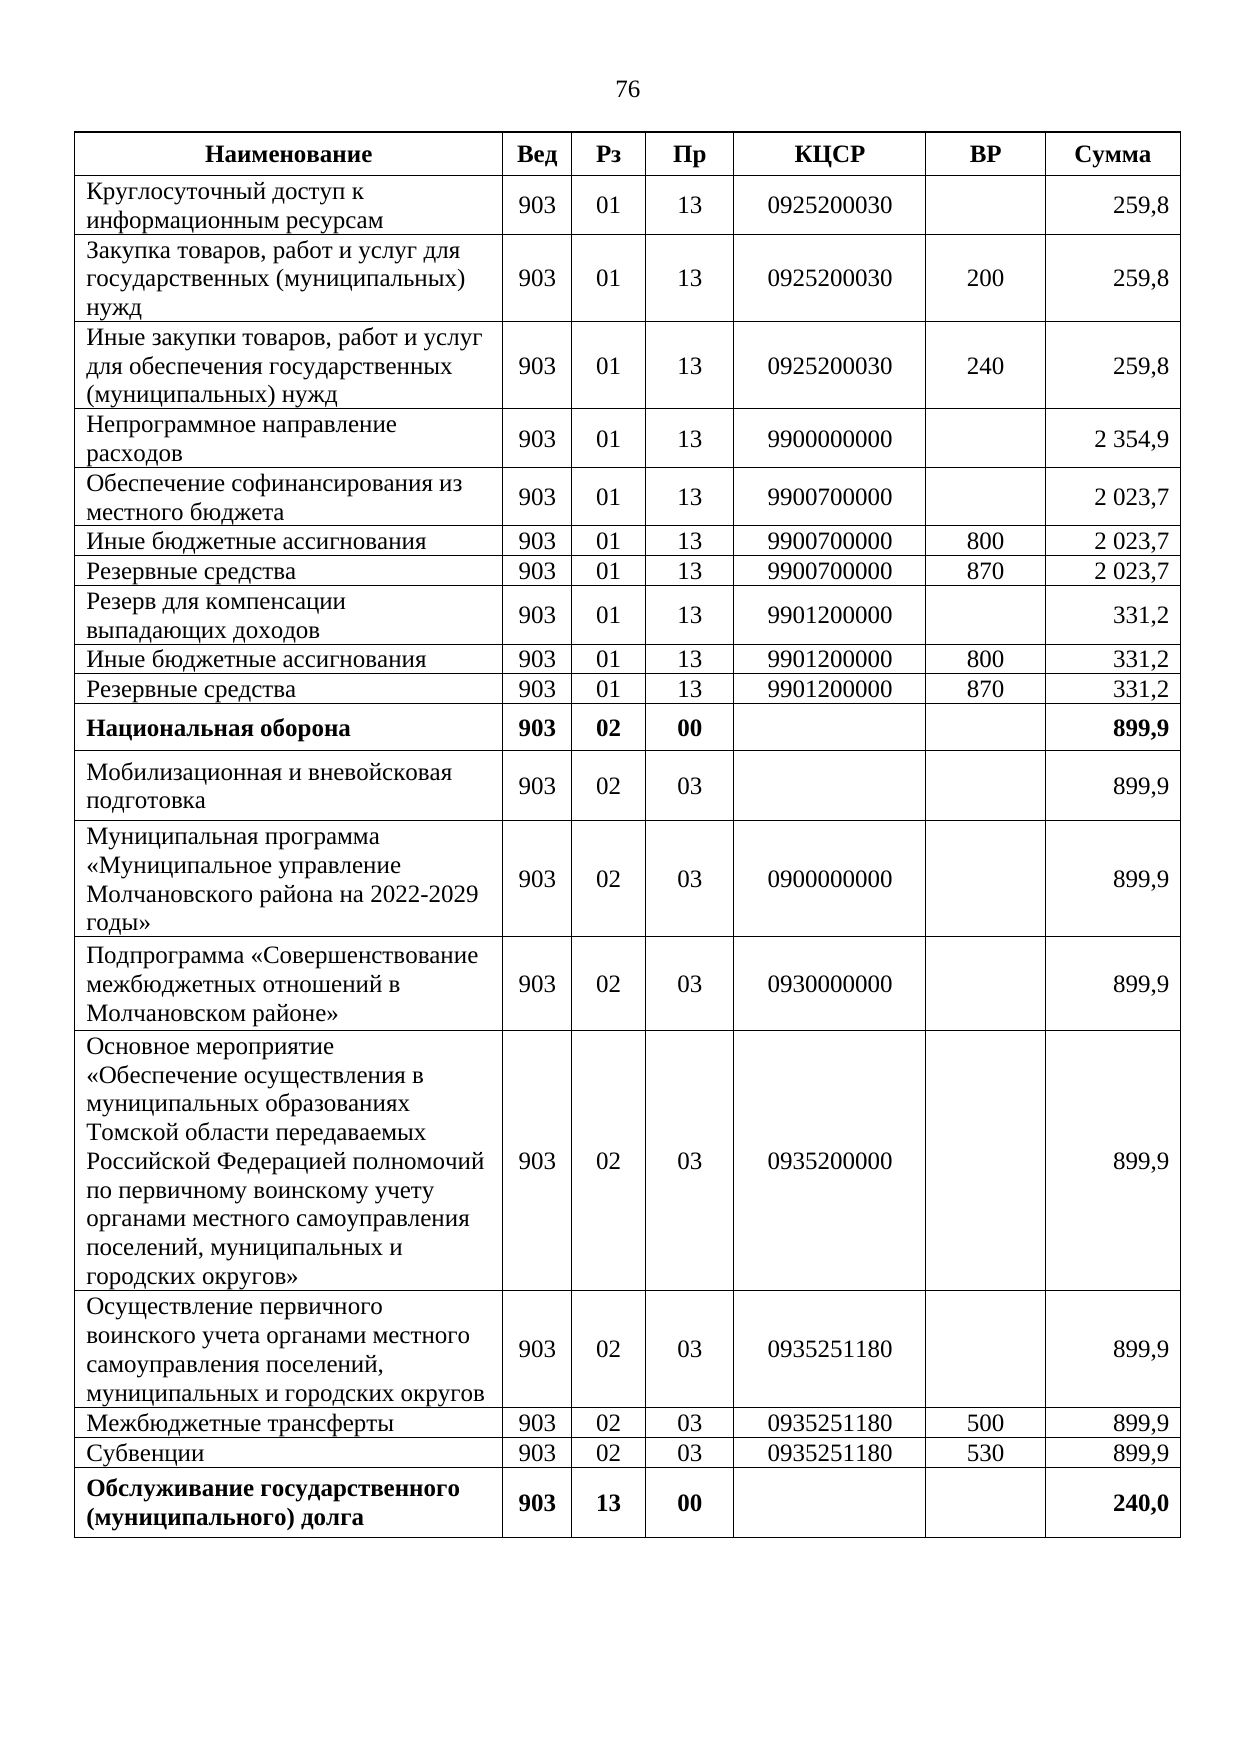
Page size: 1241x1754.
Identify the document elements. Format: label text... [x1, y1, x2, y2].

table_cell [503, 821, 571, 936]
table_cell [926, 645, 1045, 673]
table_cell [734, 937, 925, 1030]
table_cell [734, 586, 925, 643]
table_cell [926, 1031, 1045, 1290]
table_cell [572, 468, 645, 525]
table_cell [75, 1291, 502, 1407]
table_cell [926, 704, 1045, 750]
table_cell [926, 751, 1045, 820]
table_header Сумма [1046, 133, 1180, 175]
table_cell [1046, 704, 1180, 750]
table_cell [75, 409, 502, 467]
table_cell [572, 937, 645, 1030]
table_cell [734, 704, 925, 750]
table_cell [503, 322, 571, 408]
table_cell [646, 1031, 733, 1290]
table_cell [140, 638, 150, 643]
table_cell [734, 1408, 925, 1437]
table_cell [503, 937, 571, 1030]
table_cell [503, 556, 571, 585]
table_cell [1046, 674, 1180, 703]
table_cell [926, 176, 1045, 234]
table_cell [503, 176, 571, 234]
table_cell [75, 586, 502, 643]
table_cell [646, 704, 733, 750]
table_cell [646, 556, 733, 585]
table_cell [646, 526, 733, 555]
table_header ВР [926, 133, 1045, 175]
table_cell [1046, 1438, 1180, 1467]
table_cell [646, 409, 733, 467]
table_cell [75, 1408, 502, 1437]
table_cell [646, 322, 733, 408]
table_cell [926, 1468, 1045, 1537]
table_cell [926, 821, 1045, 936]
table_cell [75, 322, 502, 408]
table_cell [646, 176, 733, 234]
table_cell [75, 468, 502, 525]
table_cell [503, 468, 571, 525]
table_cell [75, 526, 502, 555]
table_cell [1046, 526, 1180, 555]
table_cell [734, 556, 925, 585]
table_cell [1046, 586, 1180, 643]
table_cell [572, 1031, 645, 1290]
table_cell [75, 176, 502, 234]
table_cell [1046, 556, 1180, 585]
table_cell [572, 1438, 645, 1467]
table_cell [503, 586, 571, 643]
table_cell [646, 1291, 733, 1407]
table_header Вед [503, 133, 571, 175]
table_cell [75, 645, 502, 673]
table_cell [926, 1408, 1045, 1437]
table_header Пр [646, 133, 733, 175]
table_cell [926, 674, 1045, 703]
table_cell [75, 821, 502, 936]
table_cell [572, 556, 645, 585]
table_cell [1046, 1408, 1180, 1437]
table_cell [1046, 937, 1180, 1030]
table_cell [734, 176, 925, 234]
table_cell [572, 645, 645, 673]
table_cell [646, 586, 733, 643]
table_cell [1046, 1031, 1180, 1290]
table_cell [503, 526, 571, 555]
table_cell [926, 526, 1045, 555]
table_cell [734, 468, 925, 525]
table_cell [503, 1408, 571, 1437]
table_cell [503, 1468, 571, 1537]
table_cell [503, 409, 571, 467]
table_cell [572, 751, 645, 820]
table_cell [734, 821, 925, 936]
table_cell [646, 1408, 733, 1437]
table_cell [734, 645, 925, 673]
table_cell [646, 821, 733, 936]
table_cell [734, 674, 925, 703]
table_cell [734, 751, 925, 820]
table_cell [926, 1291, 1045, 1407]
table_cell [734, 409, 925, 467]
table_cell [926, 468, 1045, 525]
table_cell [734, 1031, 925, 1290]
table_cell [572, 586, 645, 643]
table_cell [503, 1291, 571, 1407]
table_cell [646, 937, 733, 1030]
table_header Рз [572, 133, 645, 175]
table_header Наименование [75, 133, 502, 175]
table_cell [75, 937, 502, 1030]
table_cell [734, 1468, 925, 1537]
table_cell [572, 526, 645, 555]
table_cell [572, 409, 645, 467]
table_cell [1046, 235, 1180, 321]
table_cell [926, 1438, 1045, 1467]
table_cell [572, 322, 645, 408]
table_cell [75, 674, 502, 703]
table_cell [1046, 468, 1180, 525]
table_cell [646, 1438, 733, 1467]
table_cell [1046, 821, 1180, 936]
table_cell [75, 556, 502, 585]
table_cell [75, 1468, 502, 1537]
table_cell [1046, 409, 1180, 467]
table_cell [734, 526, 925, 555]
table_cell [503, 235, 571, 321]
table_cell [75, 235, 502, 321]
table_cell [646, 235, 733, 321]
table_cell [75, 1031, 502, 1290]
table_header КЦСР [734, 133, 925, 175]
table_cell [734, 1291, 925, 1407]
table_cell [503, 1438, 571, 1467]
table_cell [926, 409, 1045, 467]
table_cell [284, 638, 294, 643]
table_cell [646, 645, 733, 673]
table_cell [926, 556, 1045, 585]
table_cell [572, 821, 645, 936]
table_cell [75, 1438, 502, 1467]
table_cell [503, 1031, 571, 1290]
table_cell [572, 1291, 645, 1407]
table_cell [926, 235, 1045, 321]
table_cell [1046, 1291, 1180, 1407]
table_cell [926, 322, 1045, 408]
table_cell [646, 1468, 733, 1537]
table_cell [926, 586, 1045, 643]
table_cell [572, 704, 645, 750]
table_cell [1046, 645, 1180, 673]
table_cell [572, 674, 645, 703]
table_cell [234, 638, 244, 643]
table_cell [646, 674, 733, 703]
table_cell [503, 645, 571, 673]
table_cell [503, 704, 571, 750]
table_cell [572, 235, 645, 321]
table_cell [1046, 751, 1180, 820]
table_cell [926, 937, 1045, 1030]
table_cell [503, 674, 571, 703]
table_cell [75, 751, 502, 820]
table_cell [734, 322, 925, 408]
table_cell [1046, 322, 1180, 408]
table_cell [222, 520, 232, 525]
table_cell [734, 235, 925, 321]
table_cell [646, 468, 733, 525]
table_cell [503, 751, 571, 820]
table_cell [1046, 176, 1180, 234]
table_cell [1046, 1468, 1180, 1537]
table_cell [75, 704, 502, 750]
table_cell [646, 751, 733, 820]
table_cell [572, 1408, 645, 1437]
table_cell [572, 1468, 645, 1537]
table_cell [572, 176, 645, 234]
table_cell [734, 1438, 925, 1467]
